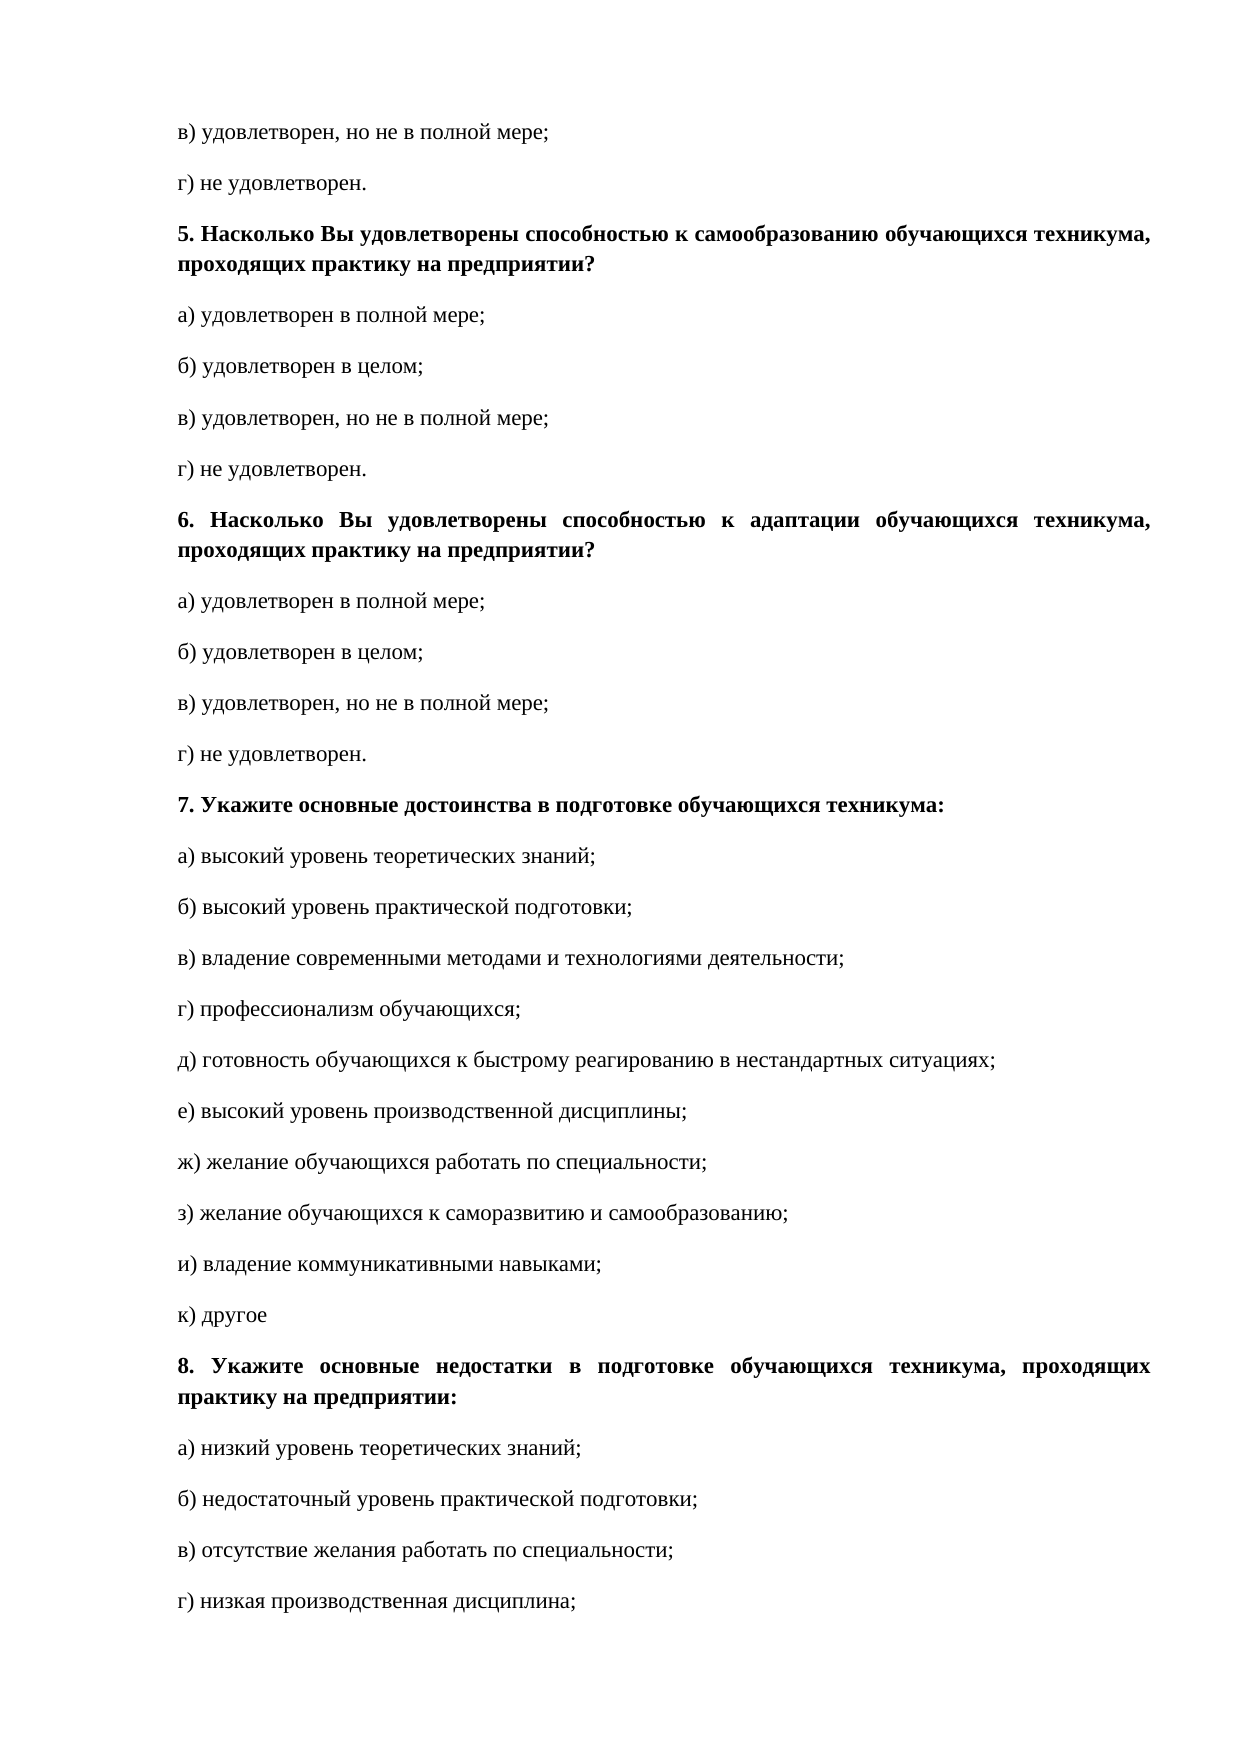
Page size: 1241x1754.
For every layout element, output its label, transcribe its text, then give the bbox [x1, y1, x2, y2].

text 8. Укажите основные недостатки в подготовке обучающихся техникума, проходящих практику на предприятии: [177, 1352, 1152, 1409]
text г) не удовлетворен. [177, 169, 1152, 196]
text б) высокий уровень практической подготовки; [177, 893, 1152, 919]
text в) удовлетворен, но не в полной мере; [177, 403, 1152, 430]
text з) желание обучающихся к саморазвитию и самообразованию; [177, 1199, 1152, 1226]
text а) удовлетворен в полной мере; [177, 301, 1152, 328]
text г) не удовлетворен. [177, 740, 1152, 766]
text в) владение современными методами и технологиями деятельности; [177, 944, 1152, 971]
text а) удовлетворен в полной мере; [177, 587, 1152, 613]
text и) владение коммуникативными навыками; [177, 1250, 1152, 1277]
text е) высокий уровень производственной дисциплины; [177, 1097, 1152, 1124]
text в) удовлетворен, но не в полной мере; [177, 689, 1152, 715]
text д) готовность обучающихся к быстрому реагированию в нестандартных ситуациях; [177, 1046, 1152, 1073]
text г) низкая производственная дисциплина; [177, 1587, 1152, 1613]
text а) высокий уровень теоретических знаний; [177, 842, 1152, 868]
text б) удовлетворен в целом; [177, 638, 1152, 664]
text г) не удовлетворен. [177, 454, 1152, 481]
text б) недостаточный уровень практической подготовки; [177, 1485, 1152, 1511]
text в) удовлетворен, но не в полной мере; [177, 118, 1152, 144]
text б) удовлетворен в целом; [177, 352, 1152, 379]
text ж) желание обучающихся работать по специальности; [177, 1148, 1152, 1175]
text к) другое [177, 1301, 1152, 1328]
text в) отсутствие желания работать по специальности; [177, 1536, 1152, 1562]
text 5. Насколько Вы удовлетворены способностью к самообразованию обучающихся техникума, проходящих практику на предприятии? [177, 220, 1152, 277]
text а) низкий уровень теоретических знаний; [177, 1434, 1152, 1460]
text г) профессионализм обучающихся; [177, 995, 1152, 1022]
text 7. Укажите основные достоинства в подготовке обучающихся техникума: [177, 791, 1152, 817]
text 6. Насколько Вы удовлетворены способностью к адаптации обучающихся техникума, проходящих практику на предприятии? [177, 506, 1152, 562]
